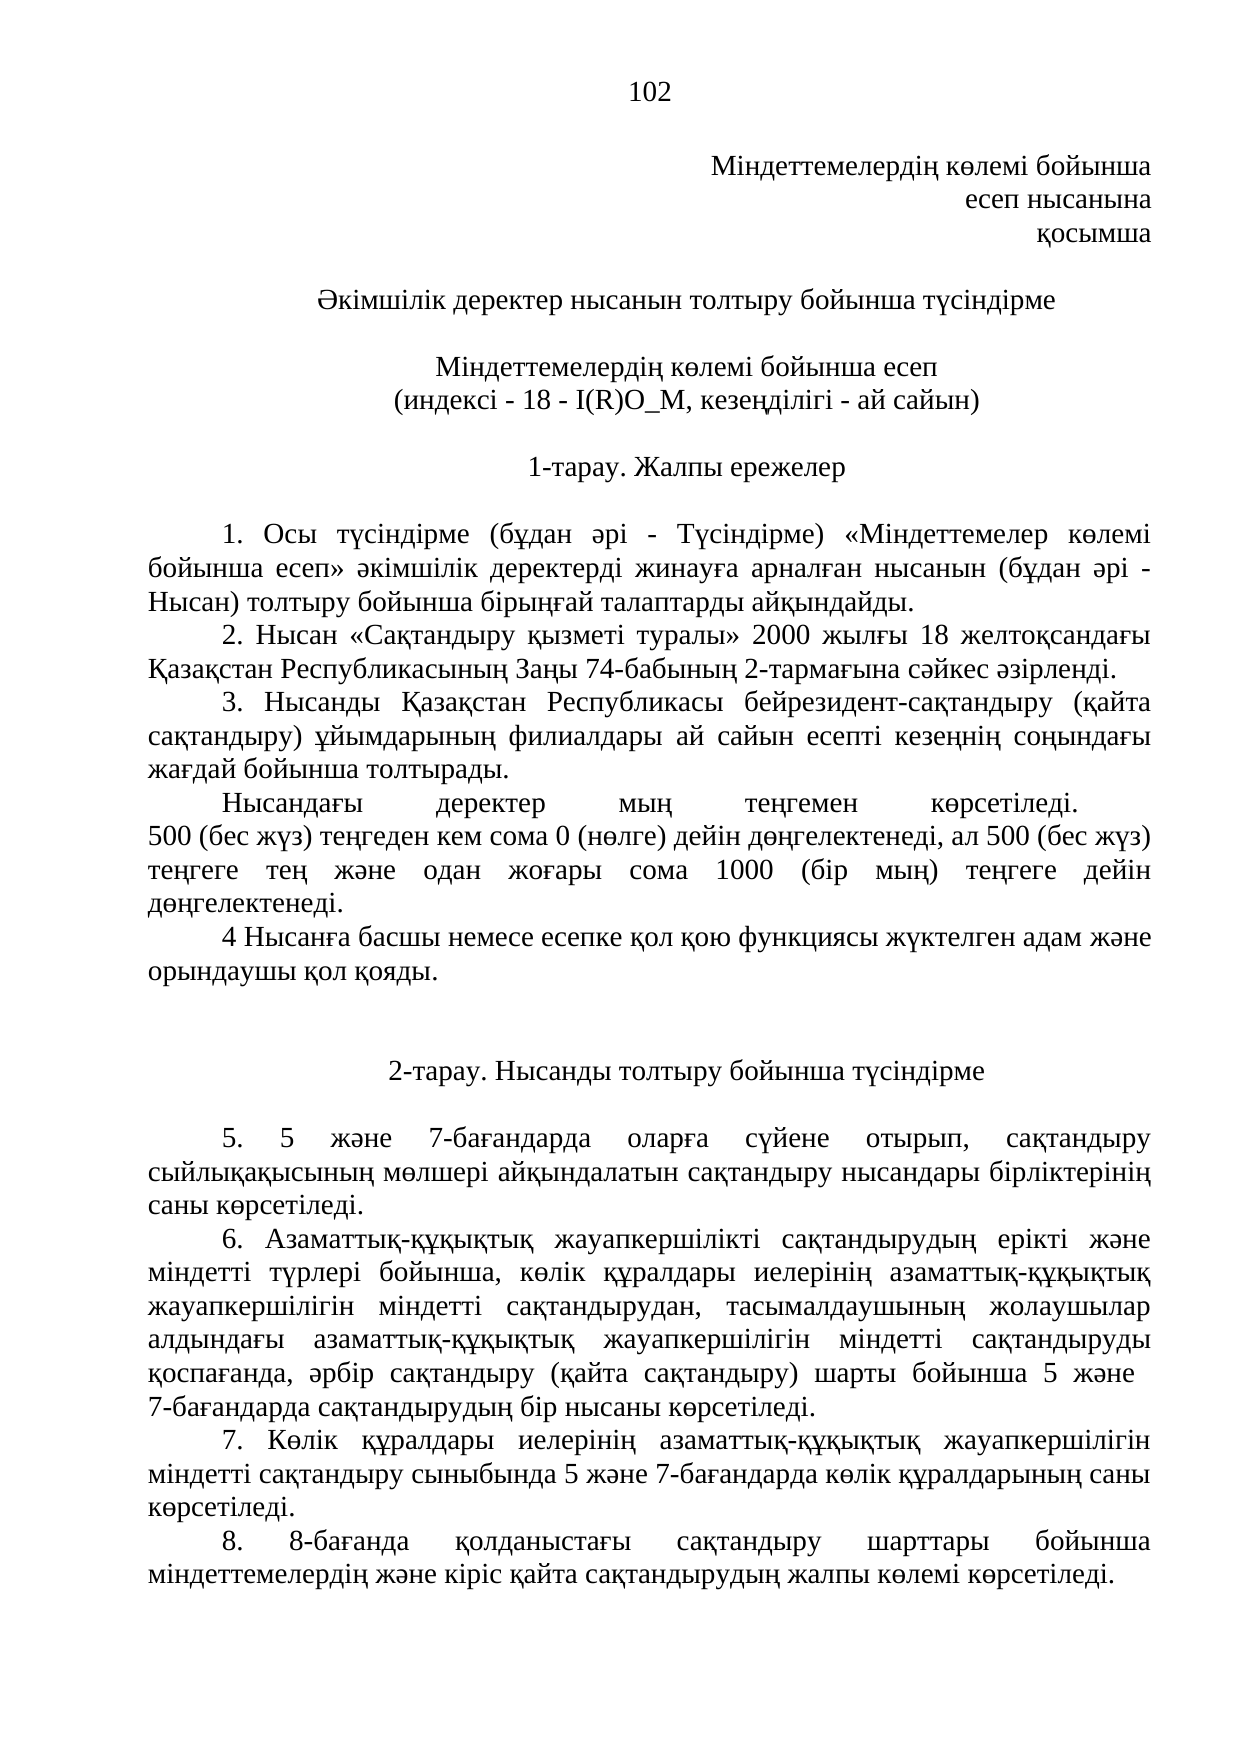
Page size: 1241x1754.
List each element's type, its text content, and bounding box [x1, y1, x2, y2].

text 7. Көлік құралдары иелерінің азаматтық-құқықтық жауапкершілігін міндетті сақтандыру сыныбында 5 және 7-бағандарда көлік құралдарының саны көрсетіледі. [148, 1422, 1152, 1523]
text Міндеттемелердің көлемі бойынша [148, 148, 1152, 181]
text 2-тарау. Нысанды толтыру бойынша түсіндірме [148, 1053, 1152, 1087]
text 1-тарау. Жалпы ережелер [148, 449, 1152, 483]
text Әкімшілік деректер нысанын толтыру бойынша түсіндірме [148, 282, 1152, 315]
text Міндеттемелердің көлемі бойынша есеп [148, 349, 1152, 382]
text 4 Нысанға басшы немесе есепке қол қою функциясы жүктелген адам және орындаушы қол қояды. [148, 919, 1152, 986]
text 1. Осы түсіндірме (бұдан әрі - Түсіндірме) «Міндеттемелер көлемі бойынша есеп» әкімшілік деректерді жинауға арналған нысанын (бұдан әрі - Нысан) толтыру бойынша бірыңғай талаптарды айқындайды. [148, 517, 1152, 617]
text 3. Нысанды Қазақстан Республикасы бейрезидент-сақтандыру (қайта сақтандыру) ұйымдарының филиалдары ай сайын есепті кезеңнің соңындағы жағдай бойынша толтырады. [148, 684, 1152, 785]
text (индексі - 18 - I(R)O_M, кезеңділігі - ай сайын) [148, 382, 1152, 416]
text қосымша [148, 215, 1152, 248]
text 6. Азаматтық-құқықтық жауапкершілікті сақтандырудың ерікті және міндетті түрлері бойынша, көлік құралдары иелерінің азаматтық-құқықтық жауапкершілігін міндетті сақтандырудан, тасымалдаушының жолаушылар алдындағы азаматтық-құқықтық жауапкершілігін міндетті сақтандыруды қоспағанда, әрбір сақтандыру (қайта сақтандыру) шарты бойынша 5 және 7-бағандарда сақтандырудың бір нысаны көрсетіледі. [148, 1221, 1152, 1422]
text есеп нысанына [148, 181, 1152, 215]
text 5. 5 және 7-бағандарда оларға сүйене отырып, сақтандыру сыйлықақысының мөлшері айқындалатын сақтандыру нысандары бірліктерінің саны көрсетіледі. [148, 1120, 1152, 1221]
text 2. Нысан «Сақтандыру қызметі туралы» 2000 жылғы 18 желтоқсандағы Қазақстан Республикасының Заңы 74-бабының 2-тармағына сәйкес әзірленді. [148, 617, 1152, 684]
text 8. 8-бағанда қолданыстағы сақтандыру шарттары бойынша міндеттемелердің және кіріс қайта сақтандырудың жалпы көлемі көрсетіледі. [148, 1523, 1152, 1590]
text Нысандағы деректер мың теңгемен көрсетіледі. 500 (бес жүз) теңгеден кем сома 0 (нөлге) дейін дөңгелектенеді, ал 500 (бес жүз) теңгеге тең және одан жоғары сома 1000 (бір мың) теңгеге дейін дөңгелектенеді. [148, 785, 1152, 919]
